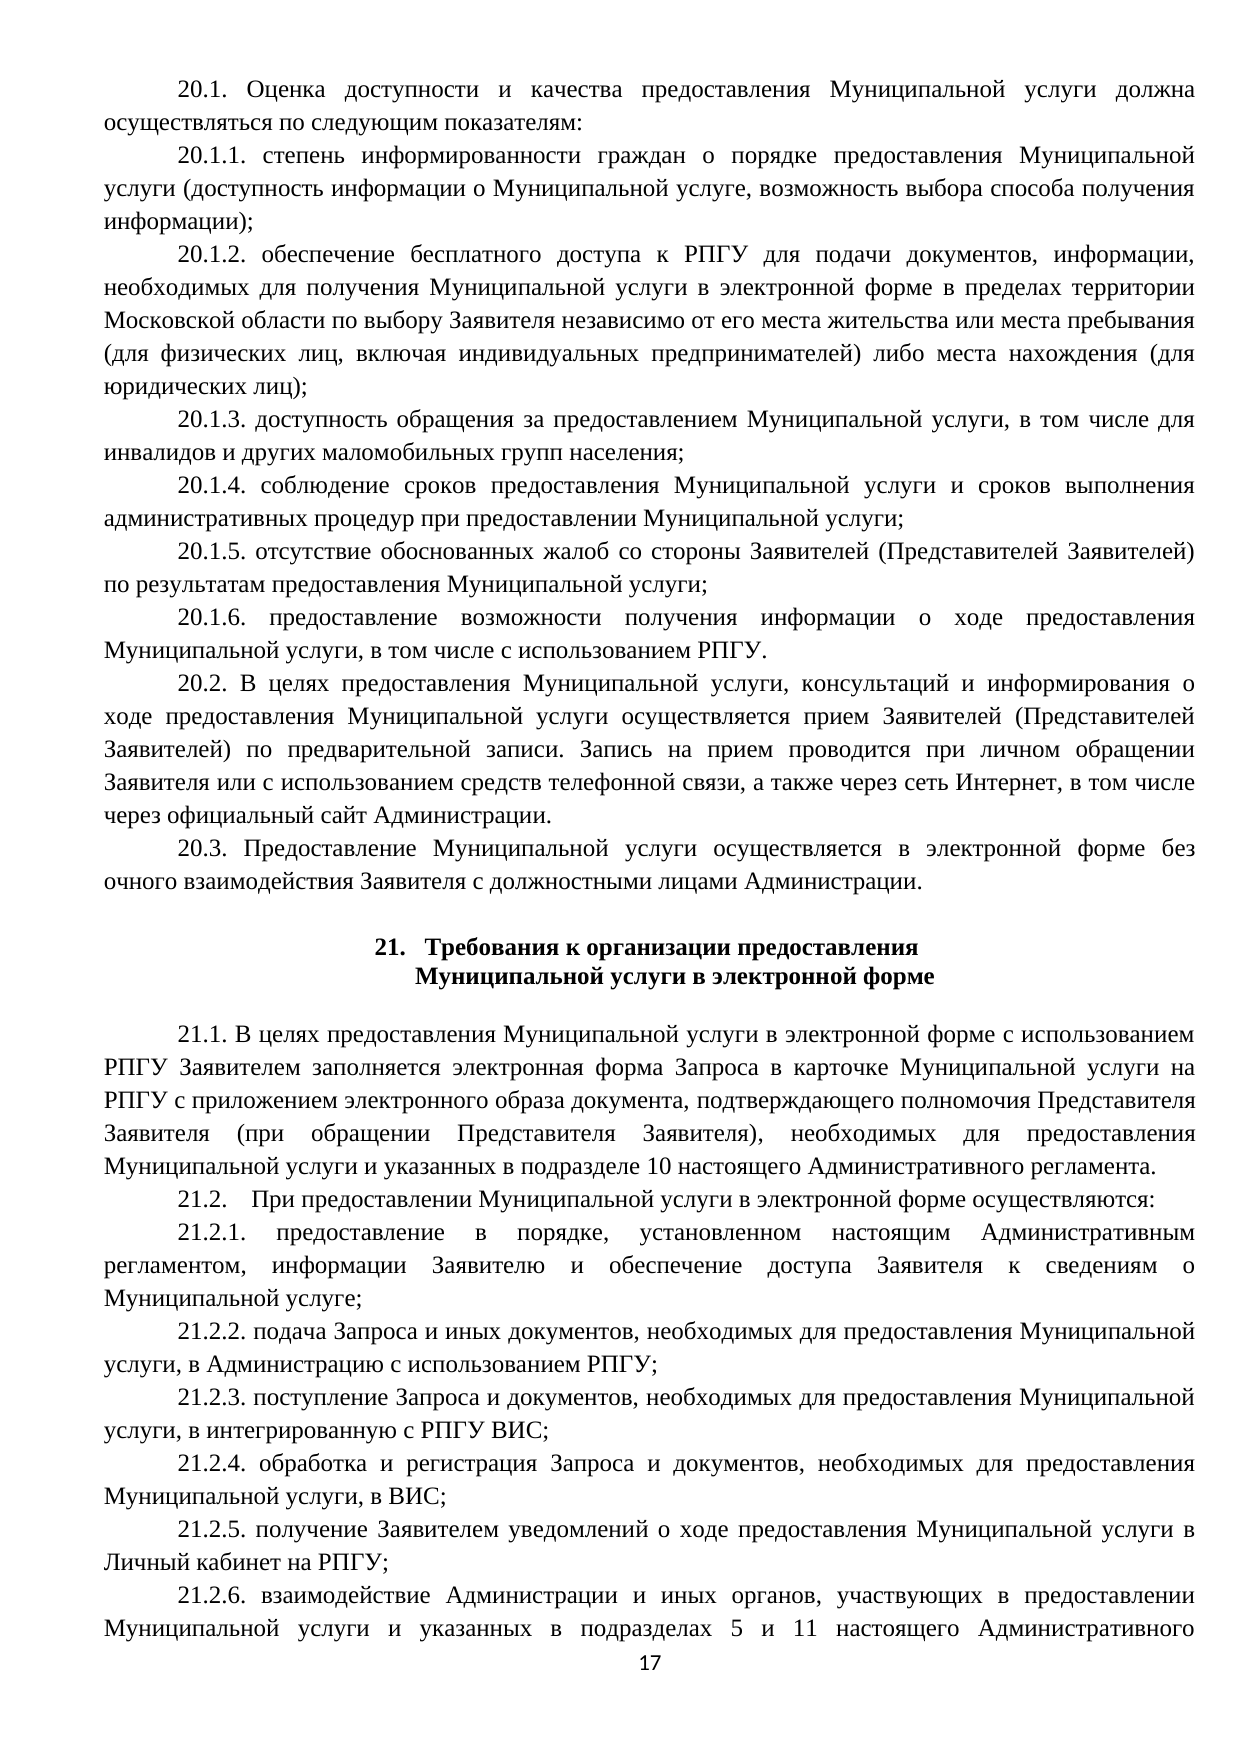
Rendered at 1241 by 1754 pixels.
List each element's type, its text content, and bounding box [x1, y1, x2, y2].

list 21.1. В целях предоставления Муниципальной услуги в электронной форме с использованием РПГУ Заявителем заполняется электронная форма Запроса в карточке Муниципальной услуги на РПГУ с приложением электронного образа документа, подтверждающего полномочия Представителя Заявителя (при обращении Представителя Заявителя), необходимых для предоставления Муниципальной услуги и указанных в подразделе 10 настоящего Административного регламента. [103, 1019, 1196, 1179]
text 20.2. В целях предоставления Муниципальной услуги, консультаций и информирования о ходе предоставления Муниципальной услуги осуществляется прием Заявителей (Представителей Заявителей) по предварительной записи. Запись на прием проводится при личном обращении Заявителя или с использованием средств телефонной связи, а также через сеть Интернет, в том числе через официальный сайт Администрации. [103, 668, 1196, 829]
text 20.1.4. соблюдение сроков предоставления Муниципальной услуги и сроков выполнения административных процедур при предоставлении Муниципальной услуги; [103, 470, 1196, 532]
list 20.1. Оценка доступности и качества предоставления Муниципальной услуги должна осуществляться по следующим показателям: [103, 74, 1196, 136]
text 20.1.6. предоставление возможности получения информации о ходе предоставления Муниципальной услуги, в том числе с использованием РПГУ. [103, 602, 1196, 664]
list 21.2.5. получение Заявителем уведомлений о ходе предоставления Муниципальной услуги в Личный кабинет на РПГУ; [103, 1514, 1196, 1576]
text 20.1.1. степень информированности граждан о порядке предоставления Муниципальной услуги (доступность информации о Муниципальной услуге, возможность выбора способа получения информации); [103, 140, 1196, 235]
list 21.2.3. поступление Запроса и документов, необходимых для предоставления Муниципальной услуги, в интегрированную с РПГУ ВИС; [103, 1382, 1196, 1444]
text 20.1.2. обеспечение бесплатного доступа к РПГУ для подачи документов, информации, необходимых для получения Муниципальной услуги в электронной форме в пределах территории Московской области по выбору Заявителя независимо от его места жительства или места пребывания (для физических лиц, включая индивидуальных предпринимателей) либо места нахождения (для юридических лиц); [103, 239, 1196, 400]
list 21.2.1. предоставление в порядке, установленном настоящим Административным регламентом, информации Заявителю и обеспечение доступа Заявителя к сведениям о Муниципальной услуге; [103, 1217, 1196, 1312]
list Требования к организации предоставления Муниципальной услуги в электронной форме [103, 932, 1196, 990]
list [103, 1580, 1196, 1642]
text 20.1.5. отсутствие обоснованных жалоб со стороны Заявителей (Представителей Заявителей) по результатам предоставления Муниципальной услуги; [103, 536, 1196, 598]
list 21.2. При предоставлении Муниципальной услуги в электронной форме осуществляются: [103, 1184, 1196, 1212]
text 20.1.3. доступность обращения за предоставлением Муниципальной услуги, в том числе для инвалидов и других маломобильных групп населения; [103, 404, 1196, 466]
list 21.2.4. обработка и регистрация Запроса и документов, необходимых для предоставления Муниципальной услуги, в ВИС; [103, 1448, 1196, 1510]
list 21.2.2. подача Запроса и иных документов, необходимых для предоставления Муниципальной услуги, в Администрацию с использованием РПГУ; [103, 1316, 1196, 1378]
text 20.3. Предоставление Муниципальной услуги осуществляется в электронной форме без очного взаимодействия Заявителя с должностными лицами Администрации. [103, 833, 1196, 895]
